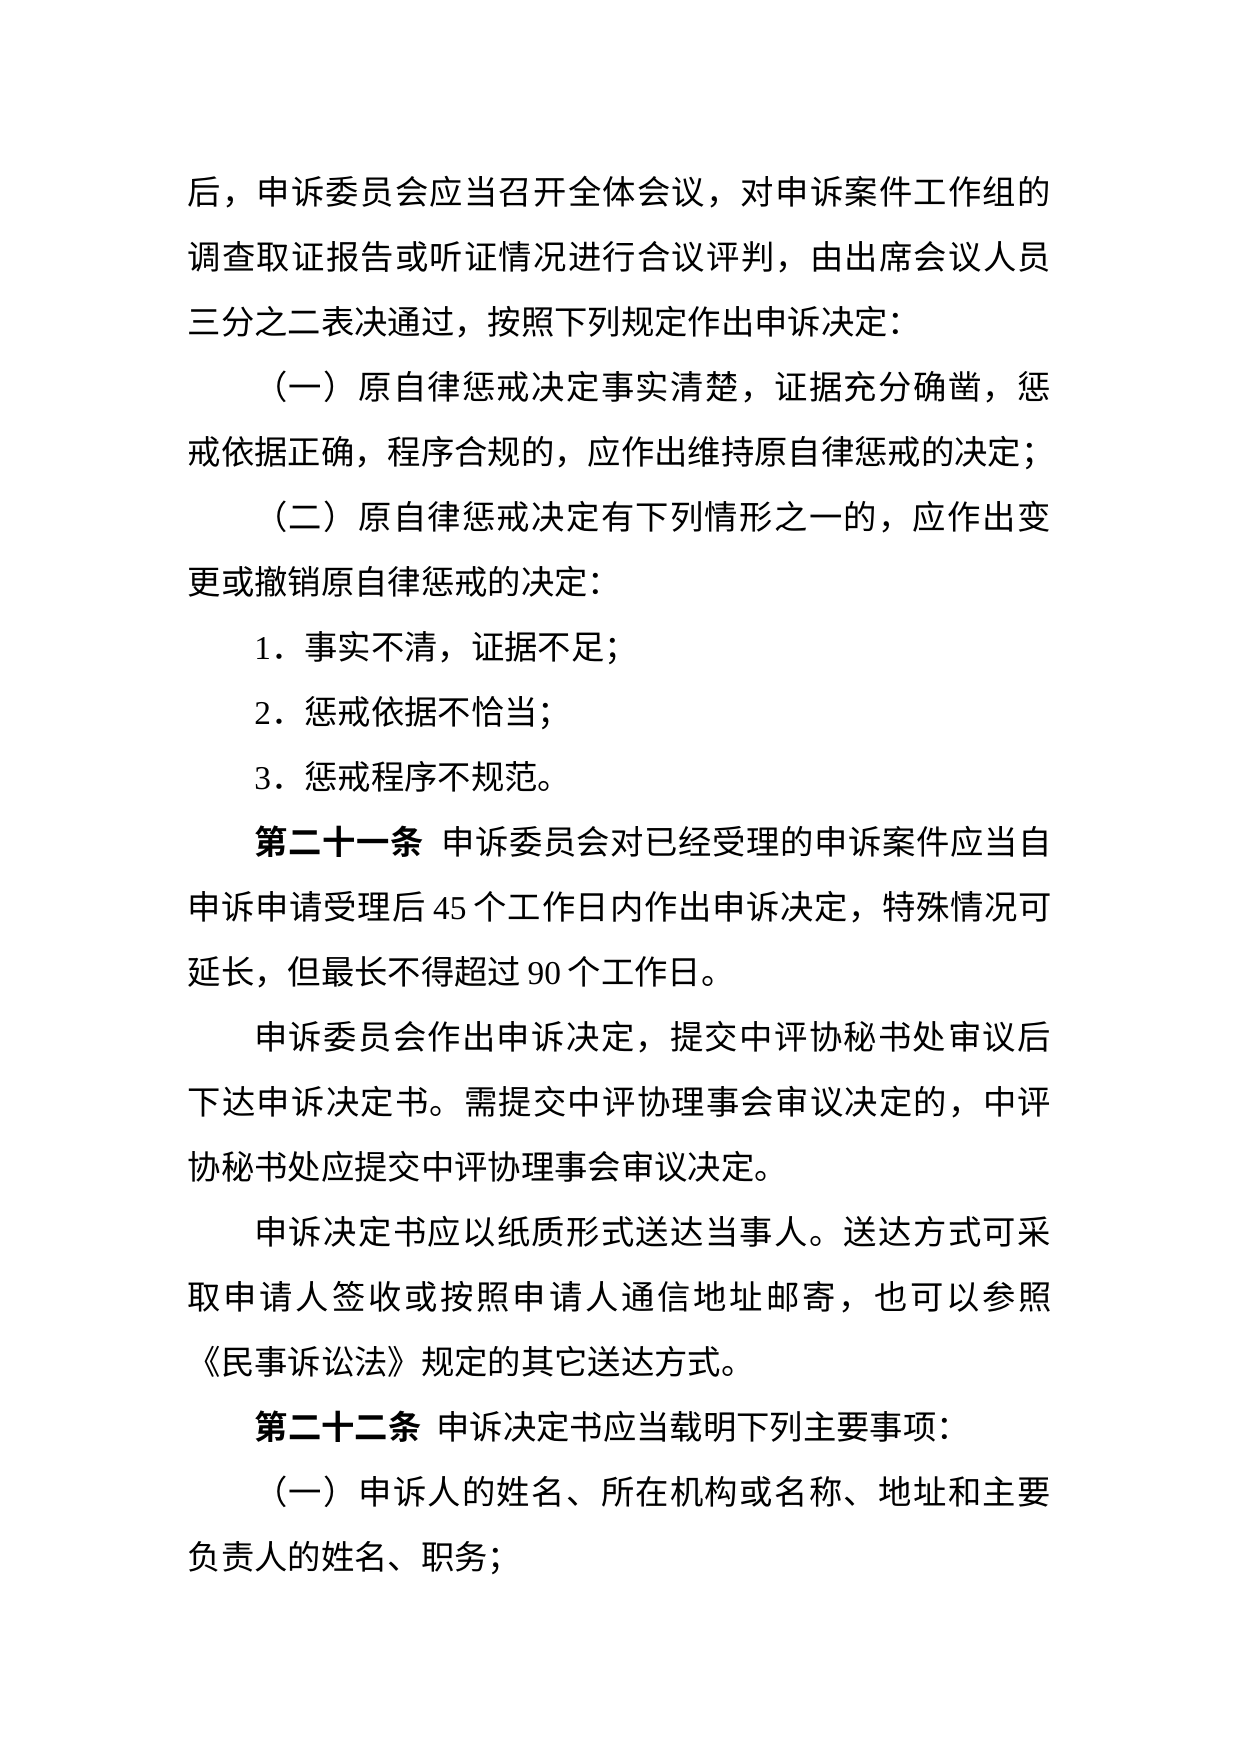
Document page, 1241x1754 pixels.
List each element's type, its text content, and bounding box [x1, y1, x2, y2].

text 2．惩戒依据不恰当； [187, 678, 1053, 743]
text （一）申诉人的姓名、所在机构或名称、地址和主要负责人的姓名、职务； [187, 1458, 1053, 1588]
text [187, 158, 1053, 353]
text 第二十一条 申诉委员会对已经受理的申诉案件应当自申诉申请受理后45个工作日内作出申诉决定，特殊情况可延长，但最长不得超过90个工作日。 [187, 808, 1053, 1003]
text 申诉委员会作出申诉决定，提交中评协秘书处审议后下达申诉决定书。需提交中评协理事会审议决定的，中评协秘书处应提交中评协理事会审议决定。 [187, 1003, 1053, 1198]
text 申诉决定书应以纸质形式送达当事人。送达方式可采取申请人签收或按照申请人通信地址邮寄，也可以参照《民事诉讼法》规定的其它送达方式。 [187, 1198, 1053, 1393]
text （一）原自律惩戒决定事实清楚，证据充分确凿，惩戒依据正确，程序合规的，应作出维持原自律惩戒的决定； [187, 353, 1053, 483]
text 第二十二条 申诉决定书应当载明下列主要事项： [187, 1393, 1053, 1458]
text 1．事实不清，证据不足； [187, 613, 1053, 678]
text （二）原自律惩戒决定有下列情形之一的，应作出变更或撤销原自律惩戒的决定： [187, 483, 1053, 613]
text 3．惩戒程序不规范。 [187, 743, 1053, 808]
